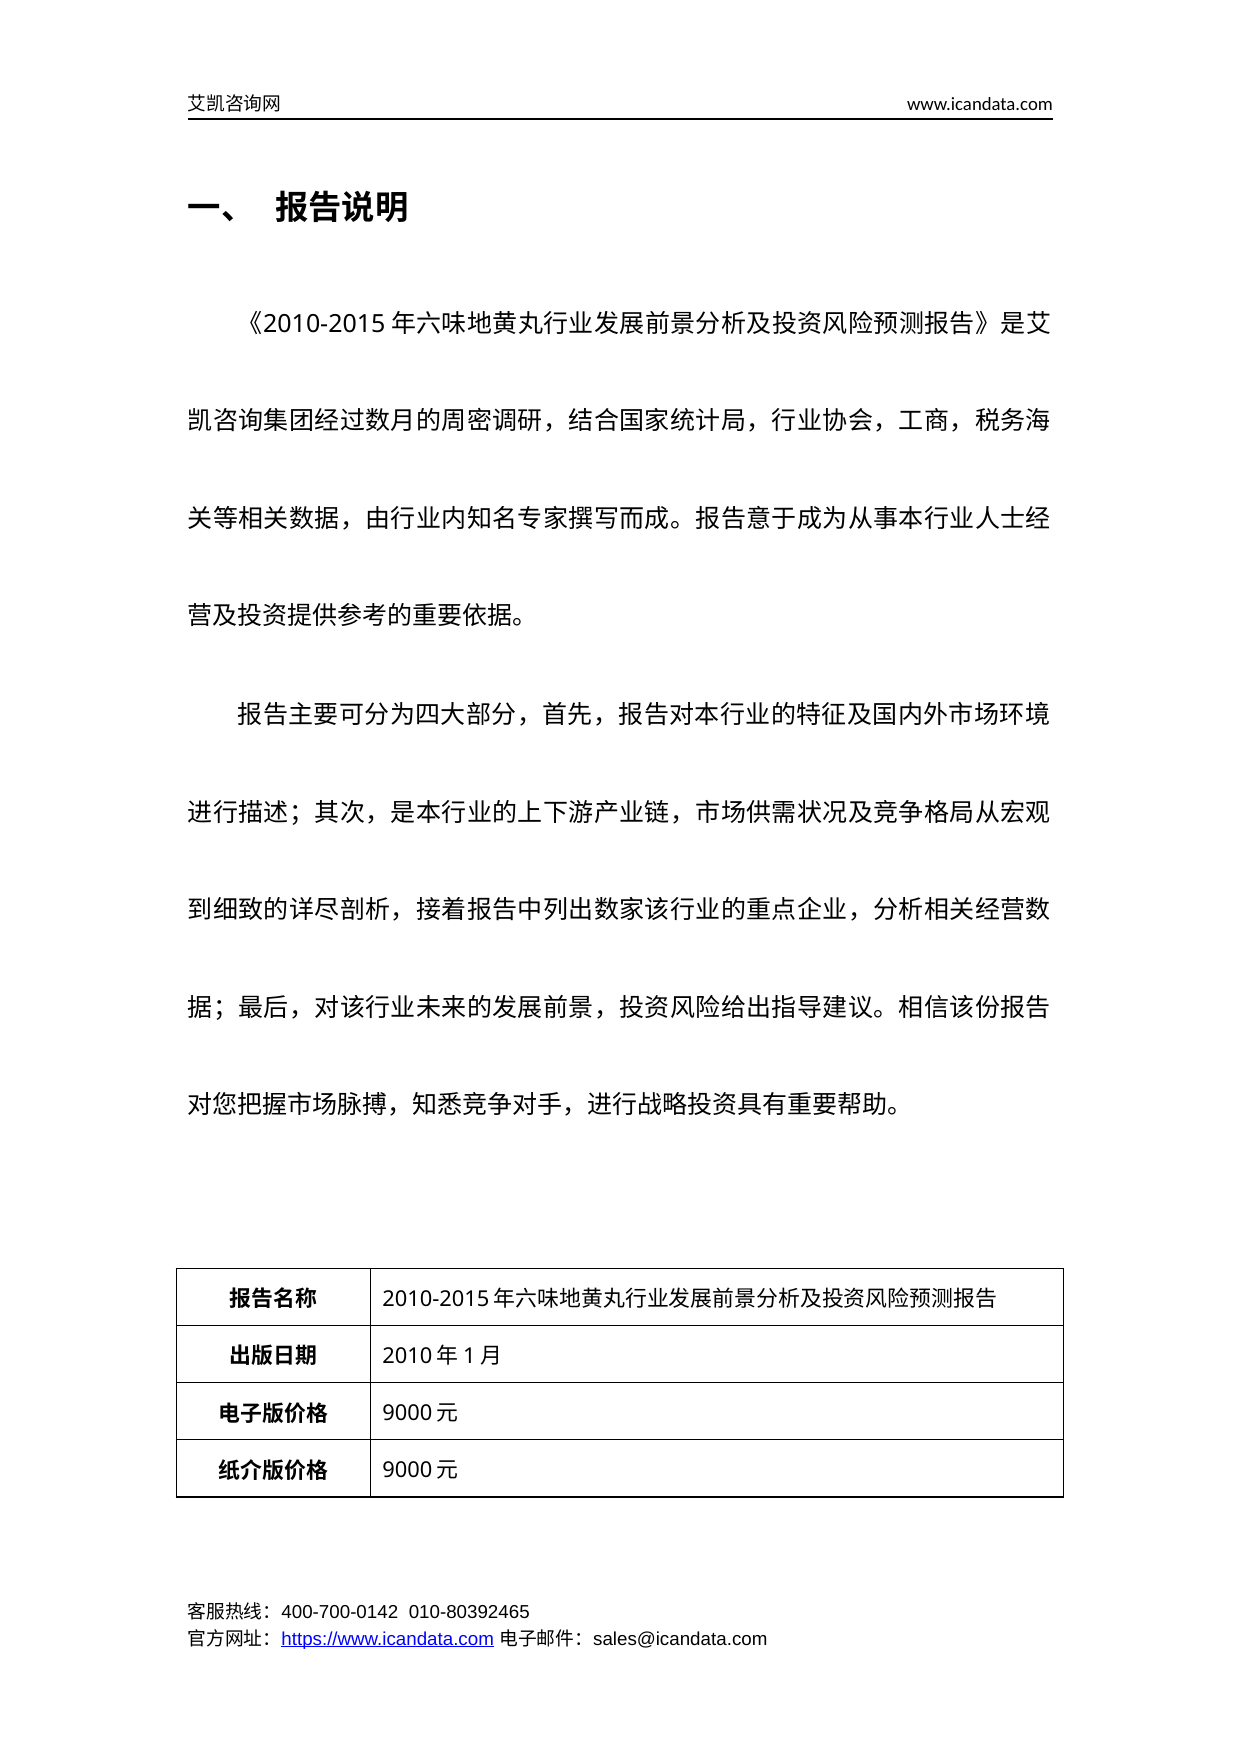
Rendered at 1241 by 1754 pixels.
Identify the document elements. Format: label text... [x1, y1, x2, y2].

table_header 报告名称 [177, 1269, 370, 1325]
table_cell 9000元 [371, 1383, 1063, 1439]
text 《2010-2015年六味地黄丸行业发展前景分析及投资风险预测报告》是艾凯咨询集团经过数月的周密调研，结合国家统计局，行业协会，工商，税务海关等相关数据，由行业内知名专家撰写而成。报告意于成为从事本行业人士经营及投资提供参考的重要依据。 [187, 289, 1053, 646]
subtitle 报告说明 [187, 172, 1053, 237]
table_header 2010-2015年六味地黄丸行业发展前景分析及投资风险预测报告 [371, 1269, 1063, 1325]
text 报告主要可分为四大部分，首先，报告对本行业的特征及国内外市场环境进行描述；其次，是本行业的上下游产业链，市场供需状况及竞争格局从宏观到细致的详尽剖析，接着报告中列出数家该行业的重点企业，分析相关经营数据；最后，对该行业未来的发展前景，投资风险给出指导建议。相信该份报告对您把握市场脉搏，知悉竞争对手，进行战略投资具有重要帮助。 [187, 681, 1053, 1136]
table_cell 2010年1月 [371, 1326, 1063, 1382]
table_cell 出版日期 [177, 1326, 370, 1382]
table_cell 纸介版价格 [177, 1440, 370, 1496]
table_cell 9000元 [371, 1440, 1063, 1496]
table_cell 电子版价格 [177, 1383, 370, 1439]
